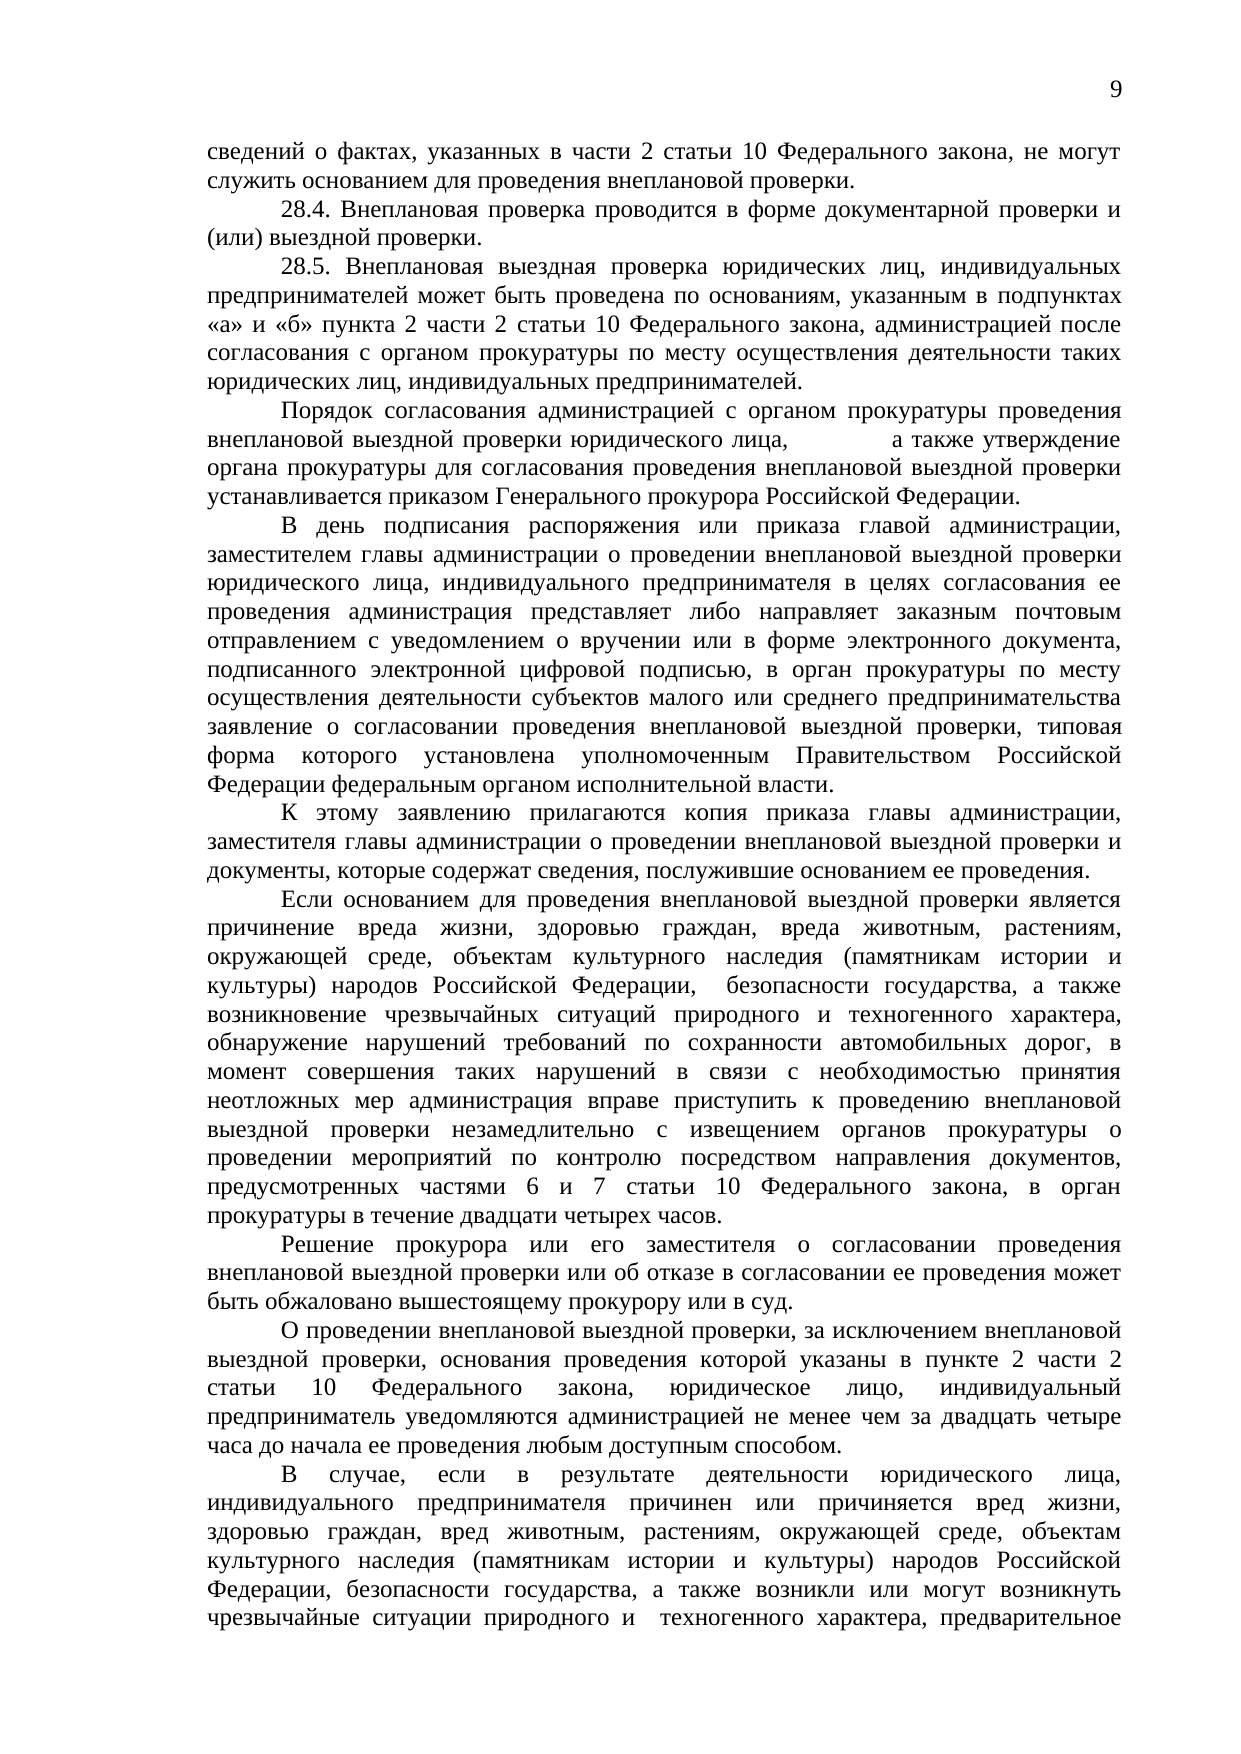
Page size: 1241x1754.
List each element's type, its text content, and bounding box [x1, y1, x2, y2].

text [207, 1459, 1122, 1631]
text Решение прокурора или его заместителя о согласовании проведения внеплановой выездной проверки или об отказе в согласовании ее проведения может быть обжаловано вышестоящему прокурору или в суд. [207, 1229, 1122, 1315]
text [207, 136, 1122, 194]
text К этому заявлению прилагаются копия приказа главы администрации, заместителя главы администрации о проведении внеплановой выездной проверки и документы, которые содержат сведения, послужившие основанием ее проведения. [207, 797, 1122, 884]
text 28.5. Внеплановая выездная проверка юридических лиц, индивидуальных предпринимателей может быть проведена по основаниям, указанным в подпунктах «а» и «б» пункта 2 части 2 статьи 10 Федерального закона, администрацией после согласования с органом прокуратуры по месту осуществления деятельности таких юридических лиц, индивидуальных предпринимателей. [207, 251, 1122, 395]
text Порядок согласования администрацией с органом прокуратуры проведения внеплановой выездной проверки юридического лица, а также утверждение органа прокуратуры для согласования проведения внеплановой выездной проверки устанавливается приказом Генерального прокурора Российской Федерации. [207, 395, 1122, 510]
text 28.4. Внеплановая проверка проводится в форме документарной проверки и (или) выездной проверки. [207, 194, 1122, 251]
text В день подписания распоряжения или приказа главой администрации, заместителем главы администрации о проведении внеплановой выездной проверки юридического лица, индивидуального предпринимателя в целях согласования ее проведения администрация представляет либо направляет заказным почтовым отправлением с уведомлением о вручении или в форме электронного документа, подписанного электронной цифровой подписью, в орган прокуратуры по месту осуществления деятельности субъектов малого или среднего предпринимательства заявление о согласовании проведения внеплановой выездной проверки, типовая форма которого установлена уполномоченным Правительством Российской Федерации федеральным органом исполнительной власти. [207, 510, 1122, 797]
text О проведении внеплановой выездной проверки, за исключением внеплановой выездной проверки, основания проведения которой указаны в пункте 2 части 2 статьи 10 Федерального закона, юридическое лицо, индивидуальный предприниматель уведомляются администрацией не менее чем за двадцать четыре часа до начала ее проведения любым доступным способом. [207, 1315, 1122, 1459]
text Если основанием для проведения внеплановой выездной проверки является причинение вреда жизни, здоровью граждан, вреда животным, растениям, окружающей среде, объектам культурного наследия (памятникам истории и культуры) народов Российской Федерации, безопасности государства, а также возникновение чрезвычайных ситуаций природного и техногенного характера, обнаружение нарушений требований по сохранности автомобильных дорог, в момент совершения таких нарушений в связи с необходимостью принятия неотложных мер администрация вправе приступить к проведению внеплановой выездной проверки незамедлительно с извещением органов прокуратуры о проведении мероприятий по контролю посредством направления документов, предусмотренных частями 6 и 7 статьи 10 Федерального закона, в орган прокуратуры в течение двадцати четырех часов. [207, 884, 1122, 1229]
